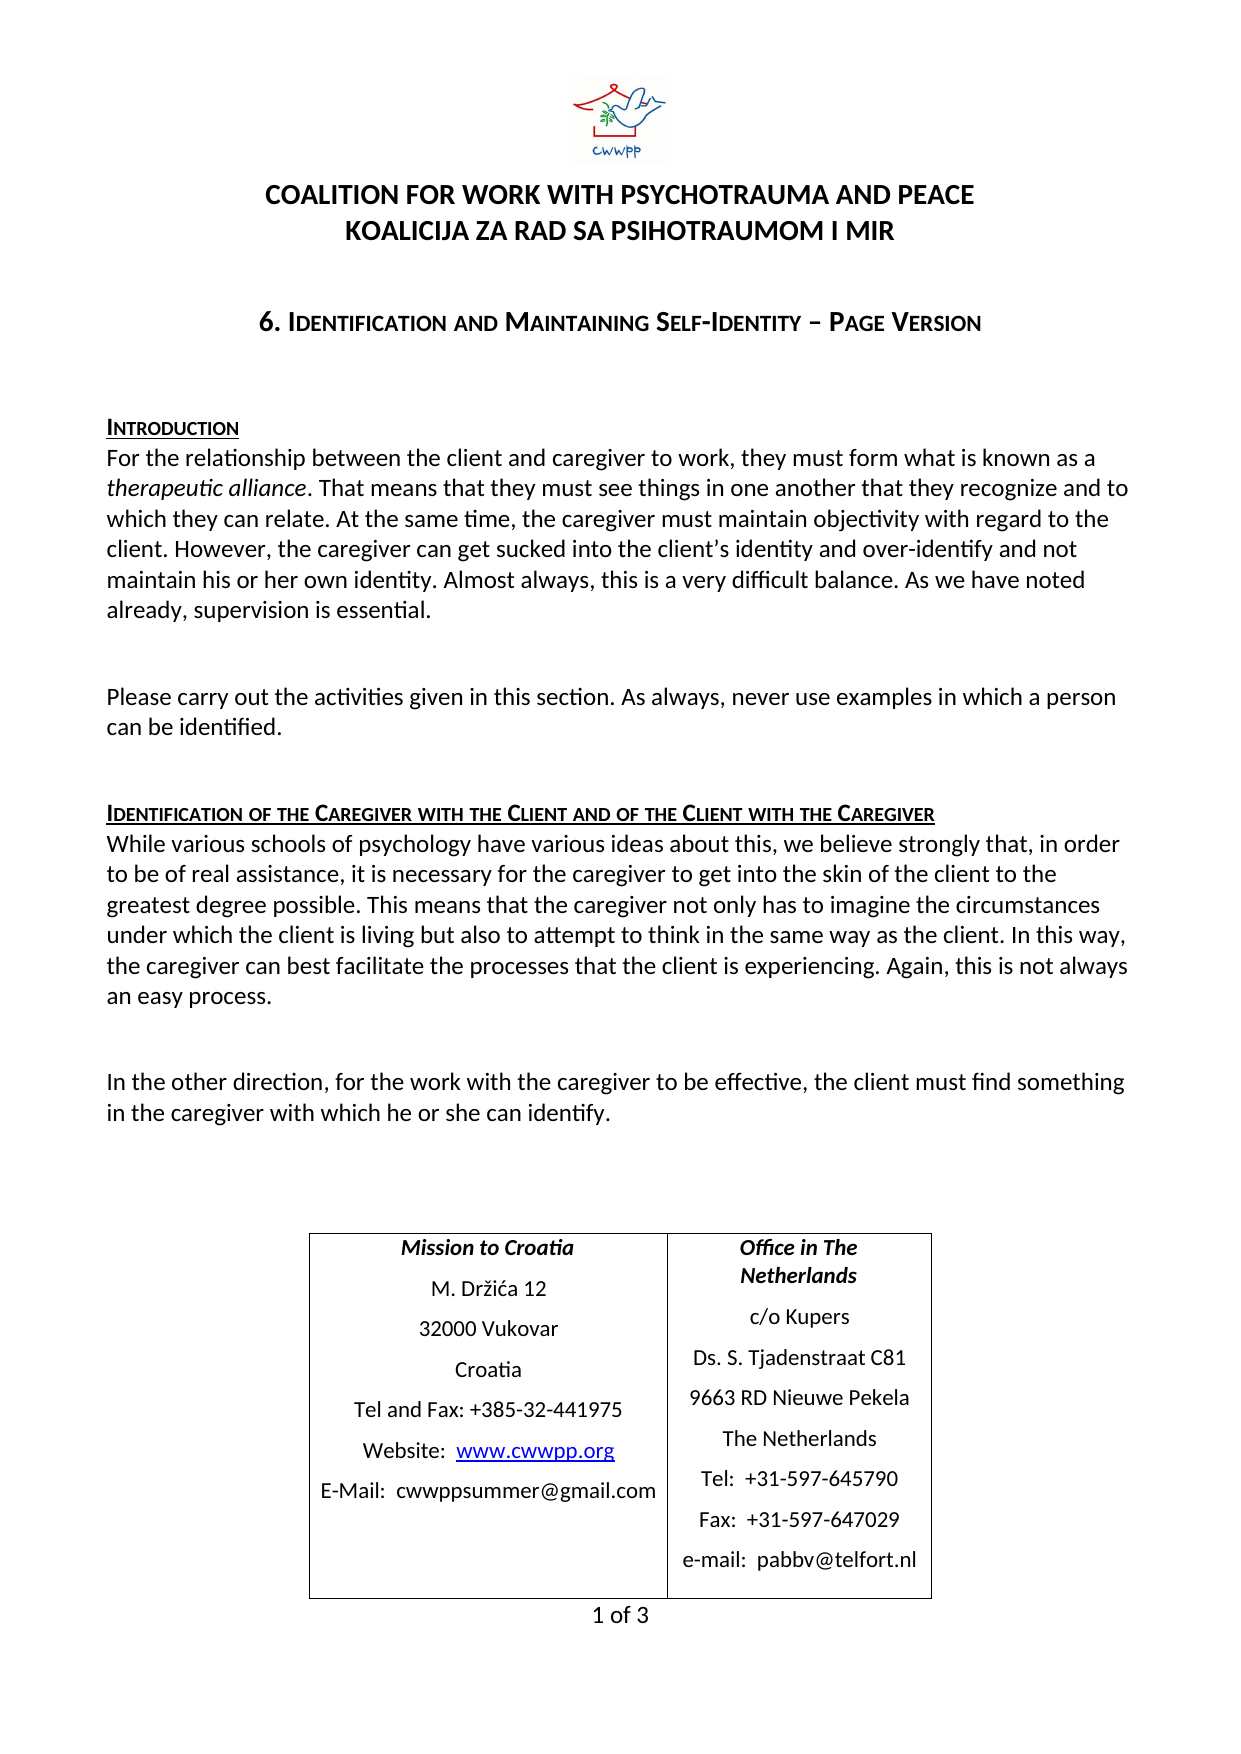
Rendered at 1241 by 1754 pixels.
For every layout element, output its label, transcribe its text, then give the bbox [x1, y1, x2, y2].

picture [570, 75, 671, 164]
text While various schools of psychology have various ideas about this, we believe strongly that, in order to be of real assistance, it is necessary for the caregiver to get into the skin of the client to the greatest degree possible. This means that the caregiver not only has to imagine the circumstances under which the client is living but also to attempt to think in the same way as the client. In this way, the caregiver can best facilitate the processes that the client is experiencing. Again, this is not always an easy process. [106, 828, 1134, 1011]
text Identification of the Caregiver with the Client and of the Client with the Caregiver [106, 797, 1134, 828]
text 6. Identification and Maintaining Self-Identity – Page Version [106, 303, 1134, 338]
text Please carry out the activities given in this section. As always, never use examples in which a person can be identified. [106, 681, 1134, 742]
text For the relationship between the client and caregiver to work, they must form what is known as a therapeutic alliance. That means that they must see things in one another that they recognize and to which they can relate. At the same time, the caregiver must maintain objectivity with regard to the client. However, the caregiver can get sucked into the client’s identity and over-identify and not maintain his or her own identity. Almost always, this is a very difficult balance. As we have noted already, supervision is essential. [106, 442, 1134, 625]
text In the other direction, for the work with the caregiver to be effective, the client must find something in the caregiver with which he or she can identify. [106, 1066, 1134, 1127]
text Introduction [106, 412, 1134, 442]
